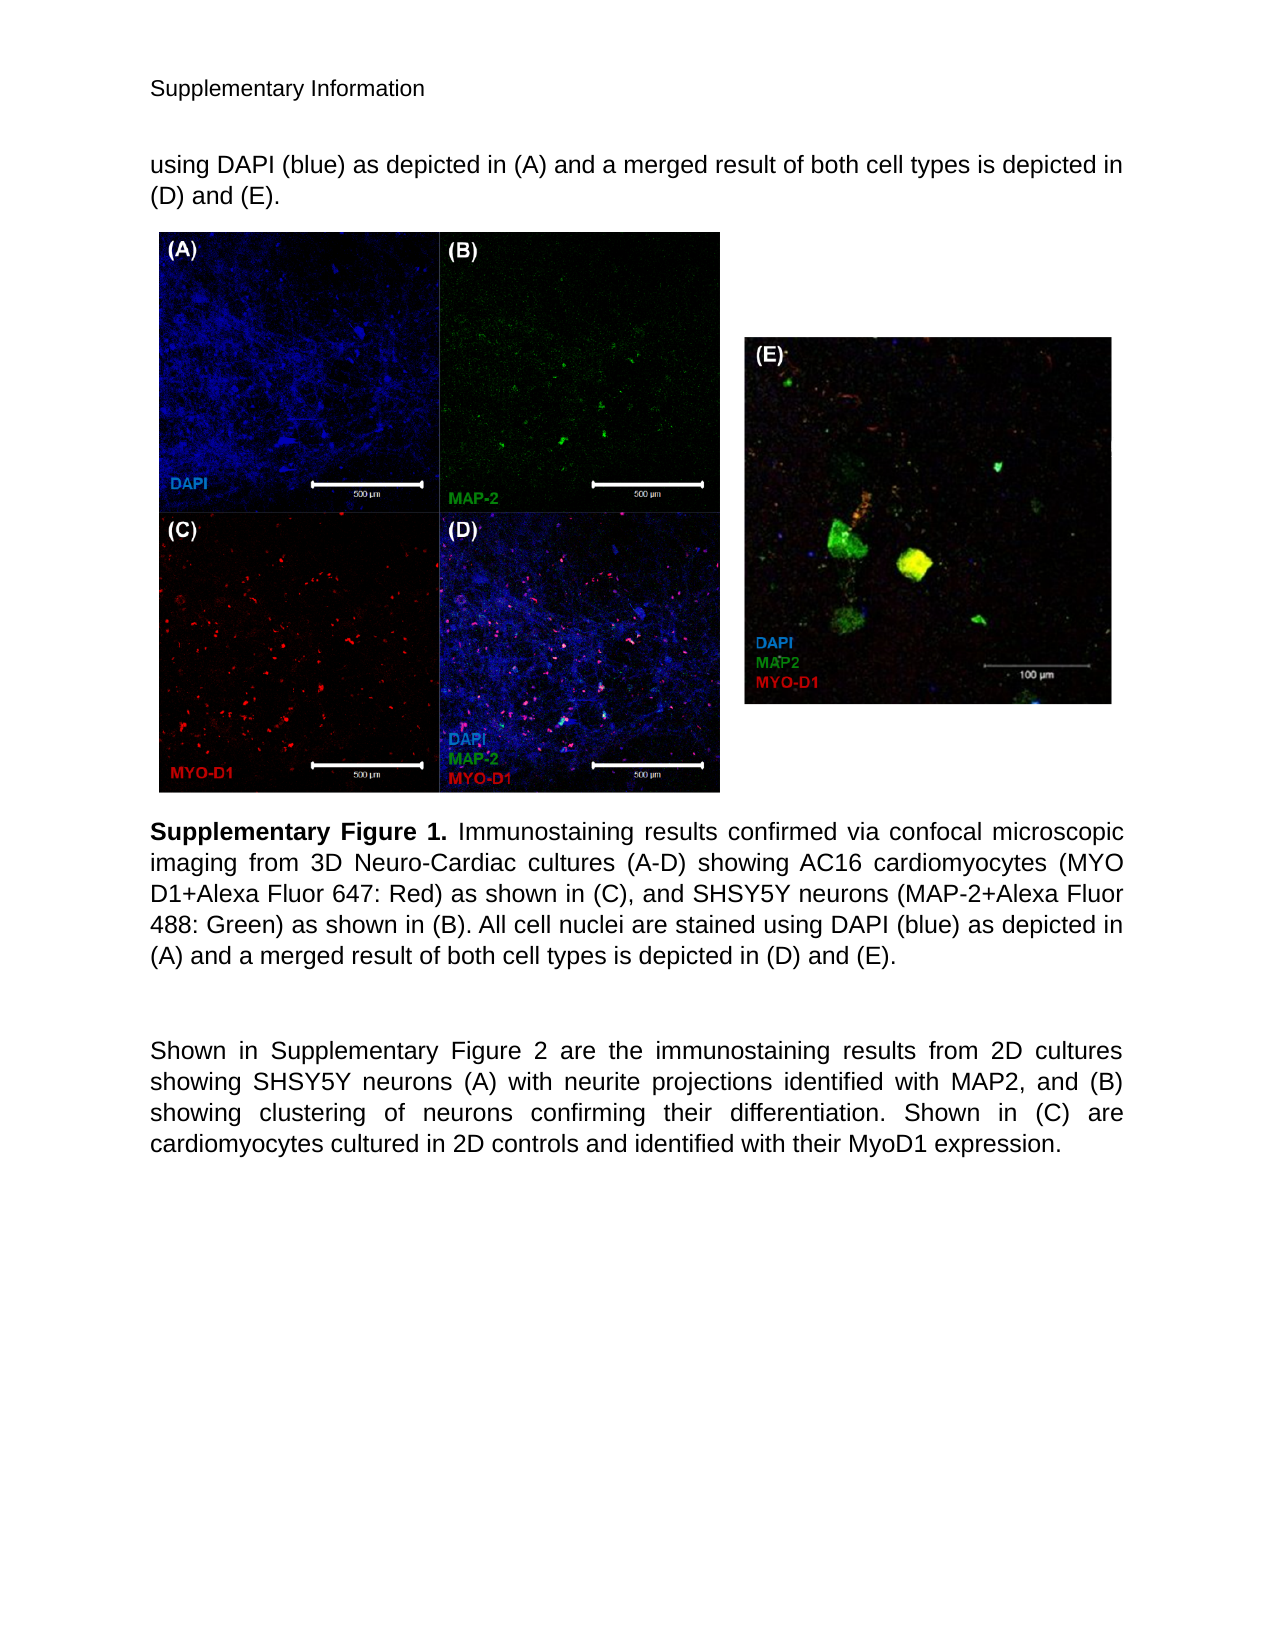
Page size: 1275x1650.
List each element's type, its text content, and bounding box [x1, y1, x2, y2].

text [150, 150, 1125, 210]
text Supplementary Figure 1. Immunostaining results confirmed via confocal microscopic imaging from 3D Neuro-Cardiac cultures (A-D) showing AC16 cardiomyocytes (MYO D1+Alexa Fluor 647: Red) as shown in (C), and SHSY5Y neurons (MAP-2+Alexa Fluor 488: Green) as shown in (B). All cell nuclei are stained using DAPI (blue) as depicted in (A) and a merged result of both cell types is depicted in (D) and (E). [150, 816, 1125, 969]
text Shown in Supplementary Figure 2 are the immunostaining results from 2D cultures showing SHSY5Y neurons (A) with neurite projections identified with MAP2, and (B) showing clustering of neurons confirming their differentiation. Shown in (C) are cardiomyocytes cultured in 2D controls and identified with their MyoD1 expression. [150, 1036, 1125, 1158]
picture [154, 228, 1121, 798]
